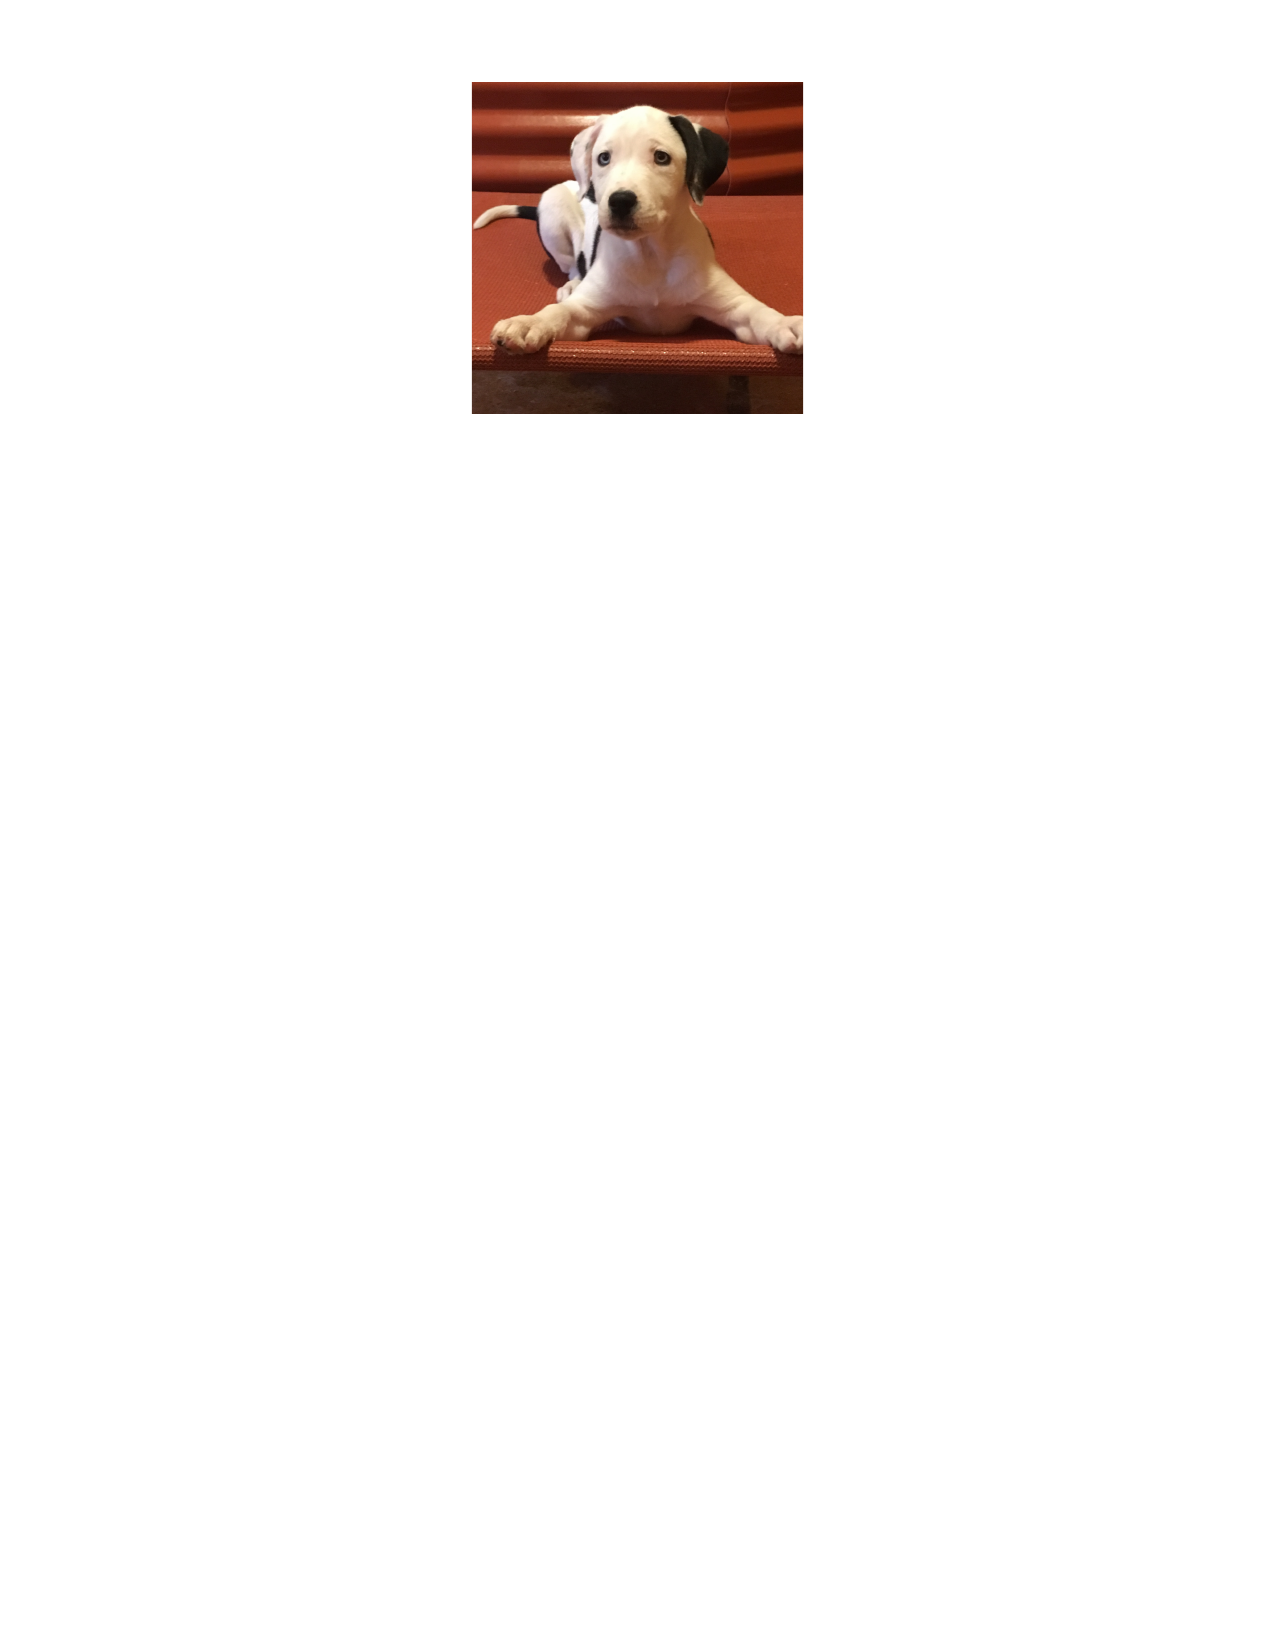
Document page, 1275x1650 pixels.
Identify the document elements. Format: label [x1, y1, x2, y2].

picture [471, 82, 804, 414]
